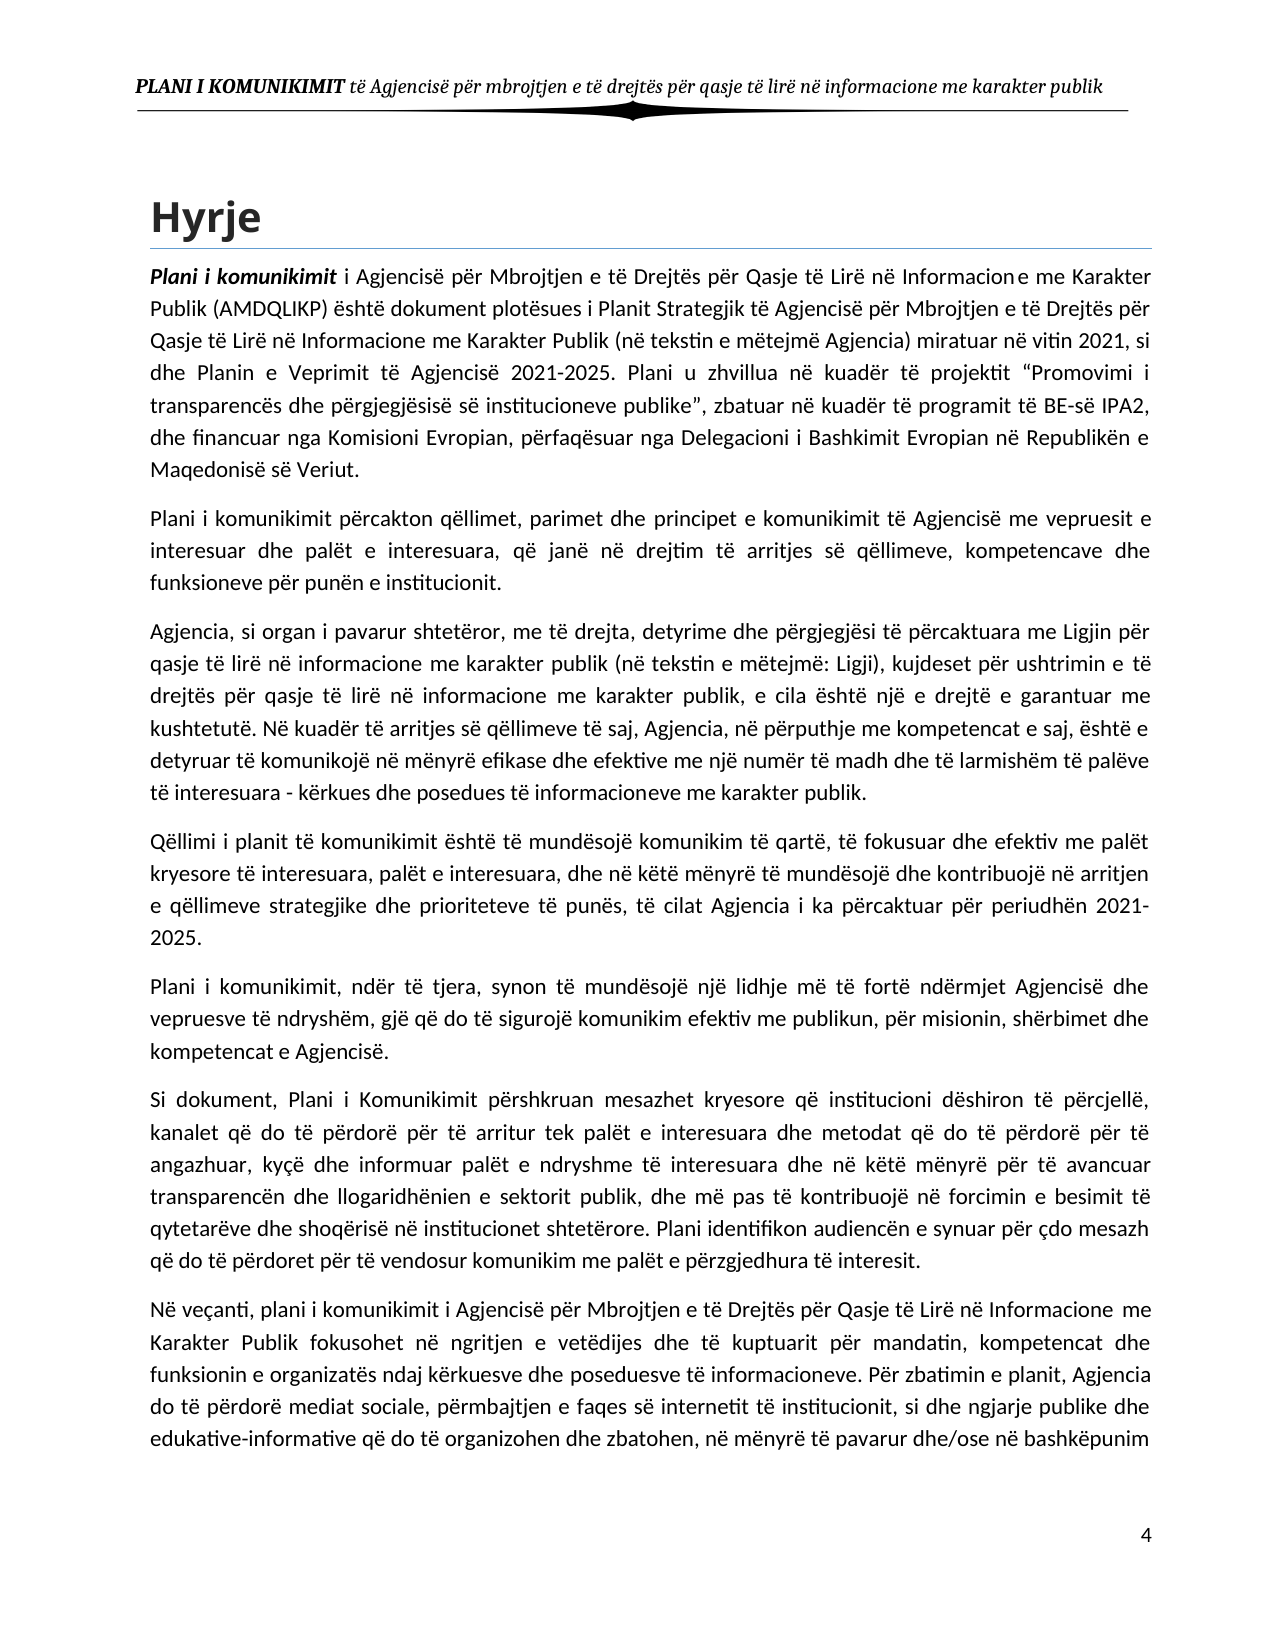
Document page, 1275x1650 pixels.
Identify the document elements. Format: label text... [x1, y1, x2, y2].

text Plani i komunikimit përcakton qëllimet, parimet dhe principet e komunikimit të Agjencisë me vepruesit e interesuar dhe palët e interesuara, që janë në drejtim të arritjes së qëllimeve, kompetencave dhe funksioneve për punën e institucionit. [150, 504, 1152, 596]
text Plani i komunikimit, ndër të tjera, synon të mundësojë një lidhje më të fortë ndërmjet Agjencisë dhe vepruesve të ndryshëm, gjë që do të sigurojë komunikim efektiv me publikun, për misionin, shërbimet dhe kompetencat e Agjencisë. [150, 972, 1152, 1065]
text Agjencia, si organ i pavarur shtetëror, me të drejta, detyrime dhe përgjegjësi të përcaktuara me Ligjin për qasje të lirë në informacione me karakter publik (në tekstin e mëtejmë: Ligji), kujdeset për ushtrimin e të drejtës për qasje të lirë në informacione me karakter publik, e cila është një e drejtë e garantuar me kushtetutë. Në kuadër të arritjes së qëllimeve të saj, Agjencia, në përputhje me kompetencat e saj, është e detyruar të komunikojë në mënyrë efikase dhe efektive me një numër të madh dhe të larmishëm të palëve të interesuara - kërkues dhe posedues të informacioneve me karakter publik. [150, 617, 1152, 806]
text Si dokument, Plani i Komunikimit përshkruan mesazhet kryesore që institucioni dëshiron të përcjellë, kanalet që do të përdorë për të arritur tek palët e interesuara dhe metodat që do të përdorë për të angazhuar, kyçë dhe informuar palët e ndryshme të interesuara dhe në këtë mënyrë për të avancuar transparencën dhe llogaridhënien e sektorit publik, dhe më pas të kontribuojë në forcimin e besimit të qytetarëve dhe shoqërisë në institucionet shtetërore. Plani identifikon audiencën e synuar për çdo mesazh që do të përdoret për të vendosur komunikim me palët e përzgjedhura të interesit. [150, 1086, 1152, 1274]
subtitle Hyrje [150, 187, 1152, 248]
text Qëllimi i planit të komunikimit është të mundësojë komunikim të qartë, të fokusuar dhe efektiv me palët kryesore të interesuara, palët e interesuara, dhe në këtë mënyrë të mundësojë dhe kontribuojë në arritjen e qëllimeve strategjike dhe prioriteteve të punës, të cilat Agjencia i ka përcaktuar për periudhën 2021-2025. [150, 827, 1152, 952]
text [150, 1295, 1152, 1452]
picture [120, 98, 1145, 122]
text Plani i komunikimit i Agjencisë për Mbrojtjen e të Drejtës për Qasje të Lirë në Informacione me Karakter Publik (AMDQLIKP) është dokument plotësues i Planit Strategjik të Agjencisë për Mbrojtjen e të Drejtës për Qasje të Lirë në Informacione me Karakter Publik (në tekstin e mëtejmë Agjencia) miratuar në vitin 2021, si dhe Planin e Veprimit të Agjencisë 2021-2025. Plani u zhvillua në kuadër të projektit “Promovimi i transparencës dhe përgjegjësisë së institucioneve publike”, zbatuar në kuadër të programit të BE-së IPA2, dhe financuar nga Komisioni Evropian, përfaqësuar nga Delegacioni i Bashkimit Evropian në Republikën e Maqedonisë së Veriut. [150, 262, 1152, 483]
